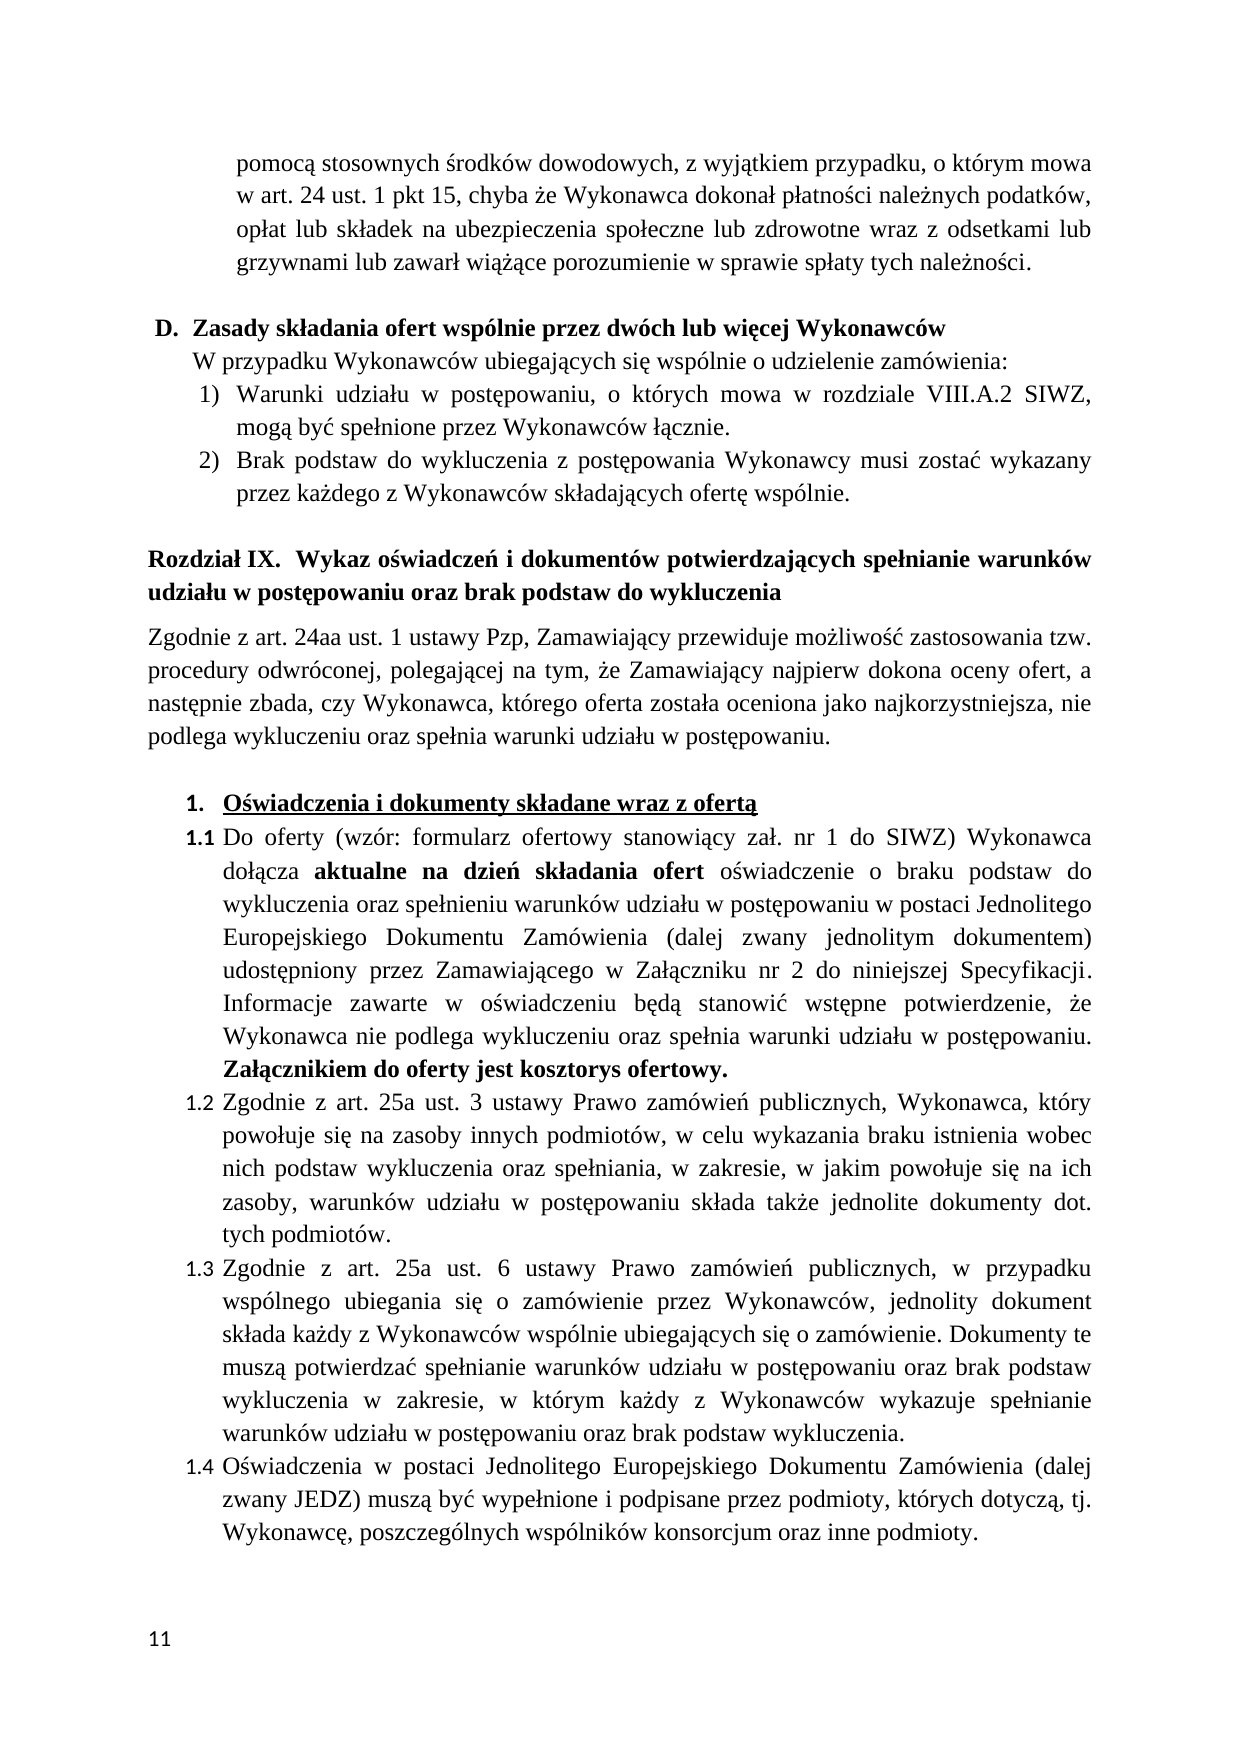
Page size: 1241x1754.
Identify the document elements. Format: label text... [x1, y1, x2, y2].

list Do oferty (wzór: formularz ofertowy stanowiący zał. nr 1 do SIWZ) Wykonawca dołącza aktualne na dzień składania ofert oświadczenie o braku podstaw do wykluczenia oraz spełnieniu warunków udziału w postępowaniu w postaci Jednolitego Europejskiego Dokumentu Zamówienia (dalej zwany jednolitym dokumentem) udostępniony przez Zamawiającego w Załączniku nr 2 do niniejszej Specyfikacji. Informacje zawarte w oświadczeniu będą stanowić wstępne potwierdzenie, że Wykonawca nie podlega wykluczeniu oraz spełnia warunki udziału w postępowaniu. Załącznikiem do oferty jest kosztorys ofertowy. [185, 822, 1093, 1083]
list Zasady składania ofert wspólnie przez dwóch lub więcej Wykonawców [154, 313, 1093, 341]
text Rozdział IX. Wykaz oświadczeń i dokumentów potwierdzających spełnianie warunków udziału w postępowaniu oraz brak podstaw do wykluczenia [148, 544, 1093, 606]
list Oświadczenia i dokumenty składane wraz z ofertą [185, 787, 1093, 818]
list Zgodnie z art. 25a ust. 3 ustawy Prawo zamówień publicznych, Wykonawca, który powołuje się na zasoby innych podmiotów, w celu wykazania braku istnienia wobec nich podstaw wykluczenia oraz spełniania, w zakresie, w jakim powołuje się na ich zasoby, warunków udziału w postępowaniu składa także jednolite dokumenty dot. tych podmiotów. [185, 1087, 1093, 1248]
list Zgodnie z art. 25a ust. 6 ustawy Prawo zamówień publicznych, w przypadku wspólnego ubiegania się o zamówienie przez Wykonawców, jednolity dokument składa każdy z Wykonawców wspólnie ubiegających się o zamówienie. Dokumenty te muszą potwierdzać spełnianie warunków udziału w postępowaniu oraz brak podstaw wykluczenia w zakresie, w którym każdy z Wykonawców wykazuje spełnianie warunków udziału w postępowaniu oraz brak podstaw wykluczenia. [185, 1253, 1093, 1447]
list Oświadczenia w postaci Jednolitego Europejskiego Dokumentu Zamówienia (dalej zwany JEDZ) muszą być wypełnione i podpisane przez podmioty, których dotyczą, tj. Wykonawcę, poszczególnych wspólników konsorcjum oraz inne podmioty. [185, 1451, 1093, 1546]
list Warunki udziału w postępowaniu, o których mowa w rozdziale VIII.A.2 SIWZ, mogą być spełnione przez Wykonawców łącznie. [199, 379, 1093, 441]
list W przypadku Wykonawców ubiegających się wspólnie o udzielenie zamówienia: [192, 346, 1093, 374]
list Brak podstaw do wykluczenia z postępowania Wykonawcy musi zostać wykazany przez każdego z Wykonawców składających ofertę wspólnie. [199, 445, 1093, 507]
text Zgodnie z art. 24aa ust. 1 ustawy Pzp, Zamawiający przewiduje możliwość zastosowania tzw. procedury odwróconej, polegającej na tym, że Zamawiający najpierw dokona oceny ofert, a następnie zbada, czy Wykonawca, którego oferta została oceniona jako najkorzystniejsza, nie podlega wykluczeniu oraz spełnia warunki udziału w postępowaniu. [148, 622, 1093, 750]
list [199, 148, 1093, 275]
